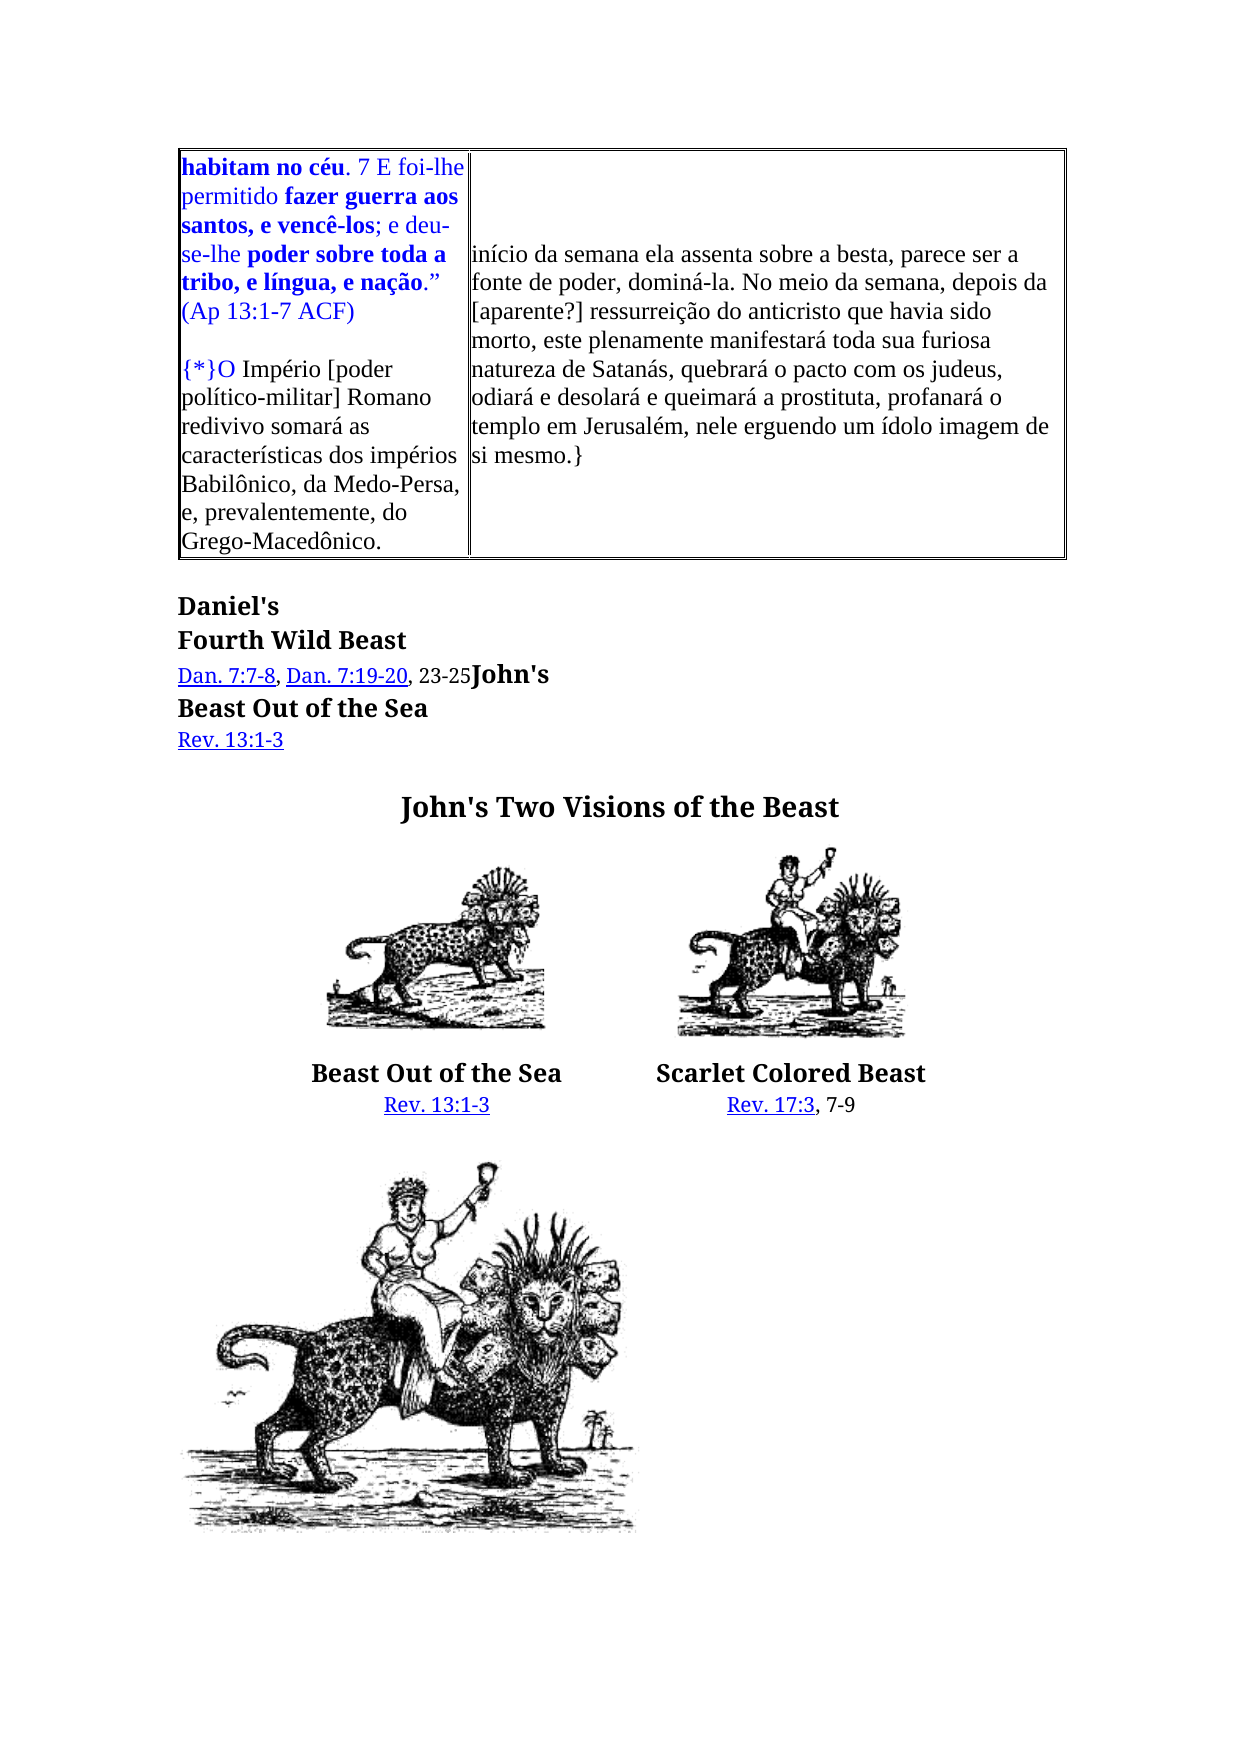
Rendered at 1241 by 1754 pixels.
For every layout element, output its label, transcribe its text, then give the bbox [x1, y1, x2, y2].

table_header [608, 830, 974, 1048]
picture [673, 838, 909, 1041]
picture [319, 843, 554, 1035]
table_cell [470, 151, 1064, 556]
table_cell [181, 151, 469, 556]
table_cell Beast Out of the Sea Rev. 13:1-3 [266, 1048, 608, 1126]
picture [177, 1160, 646, 1533]
table_cell Scarlet Colored Beast Rev. 17:3, 7-9 [608, 1048, 974, 1126]
text Daniel's Fourth Wild Beast Dan. 7:7-8, Dan. 7:19-20, 23-25John's Beast Out of the Sea Rev. 13:1-3 [177, 560, 1063, 753]
table_header [266, 830, 608, 1048]
text John's Two Visions of the Beast [177, 787, 1063, 825]
